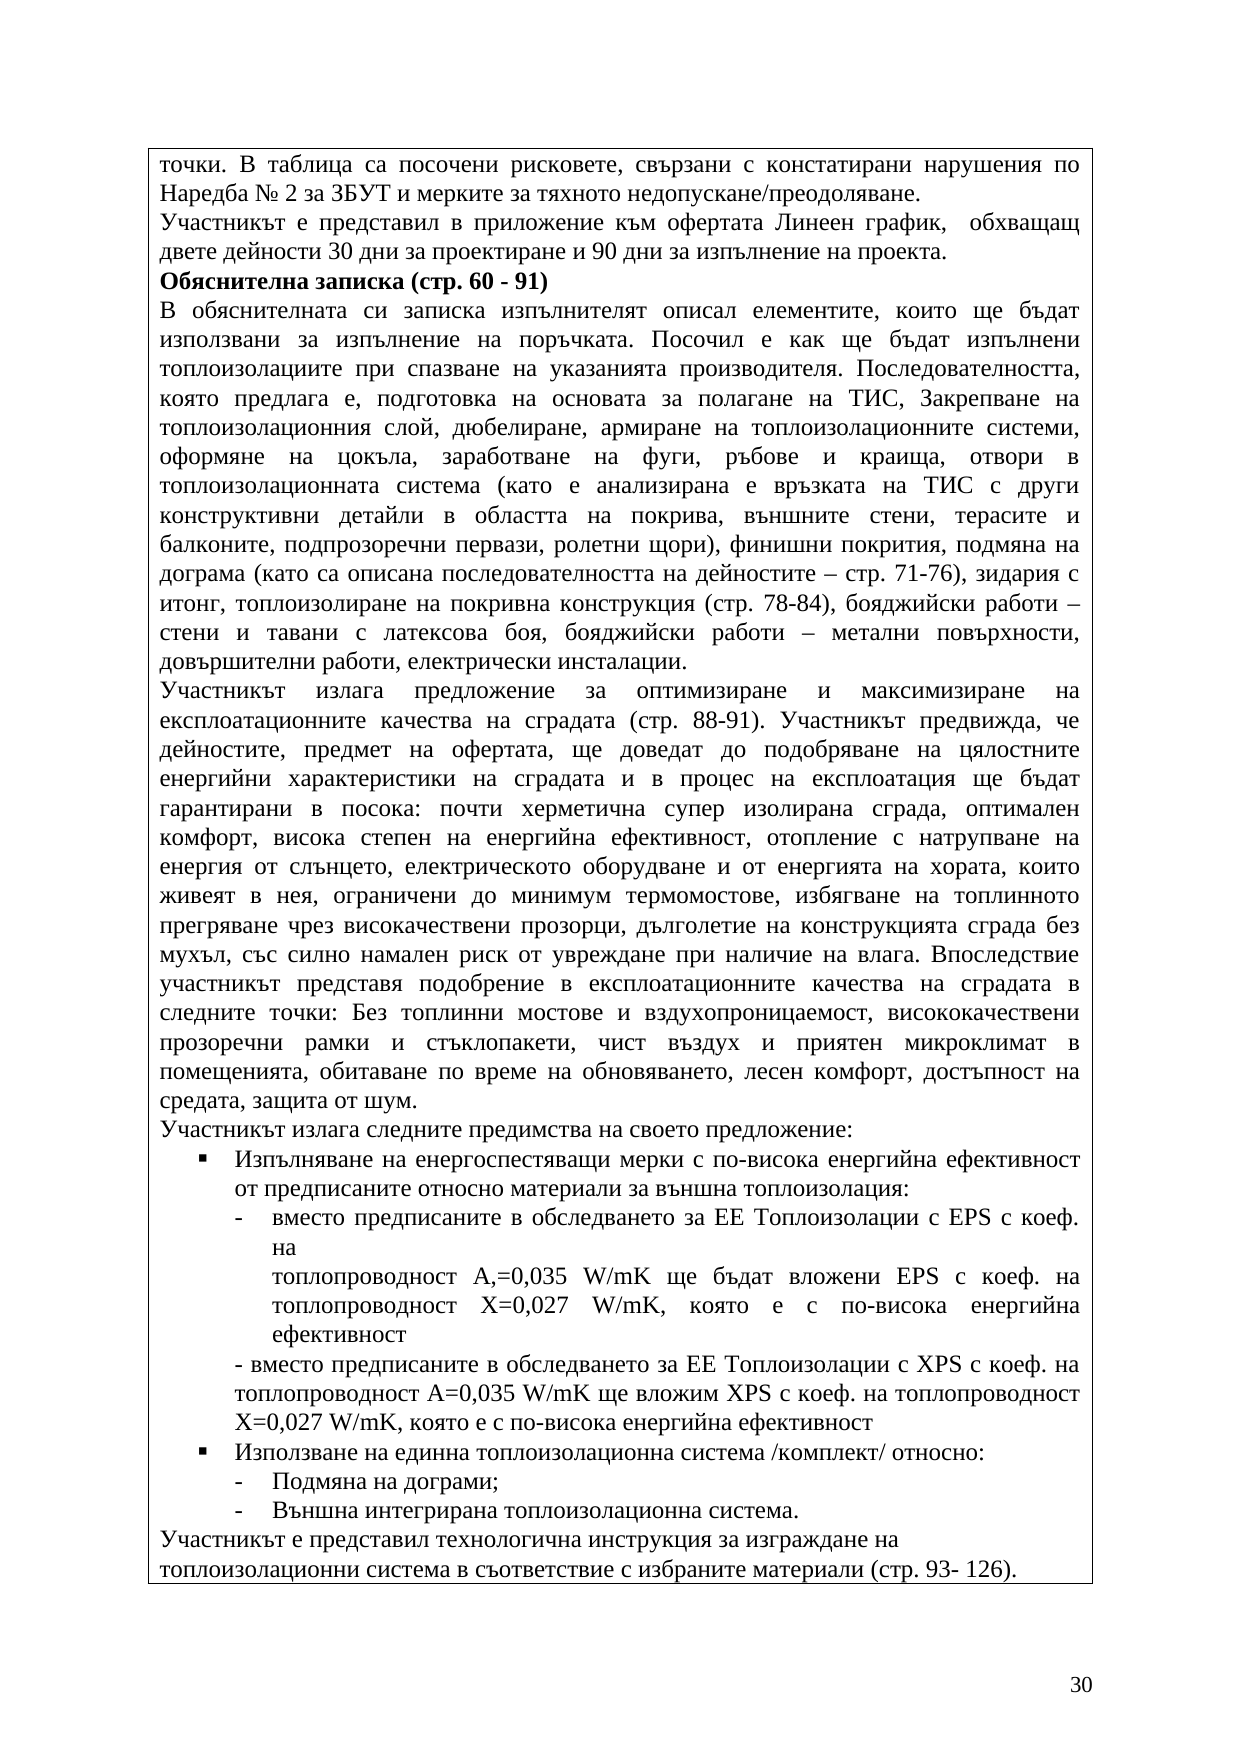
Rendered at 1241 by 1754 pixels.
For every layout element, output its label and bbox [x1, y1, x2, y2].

table_header [149, 149, 1092, 1582]
